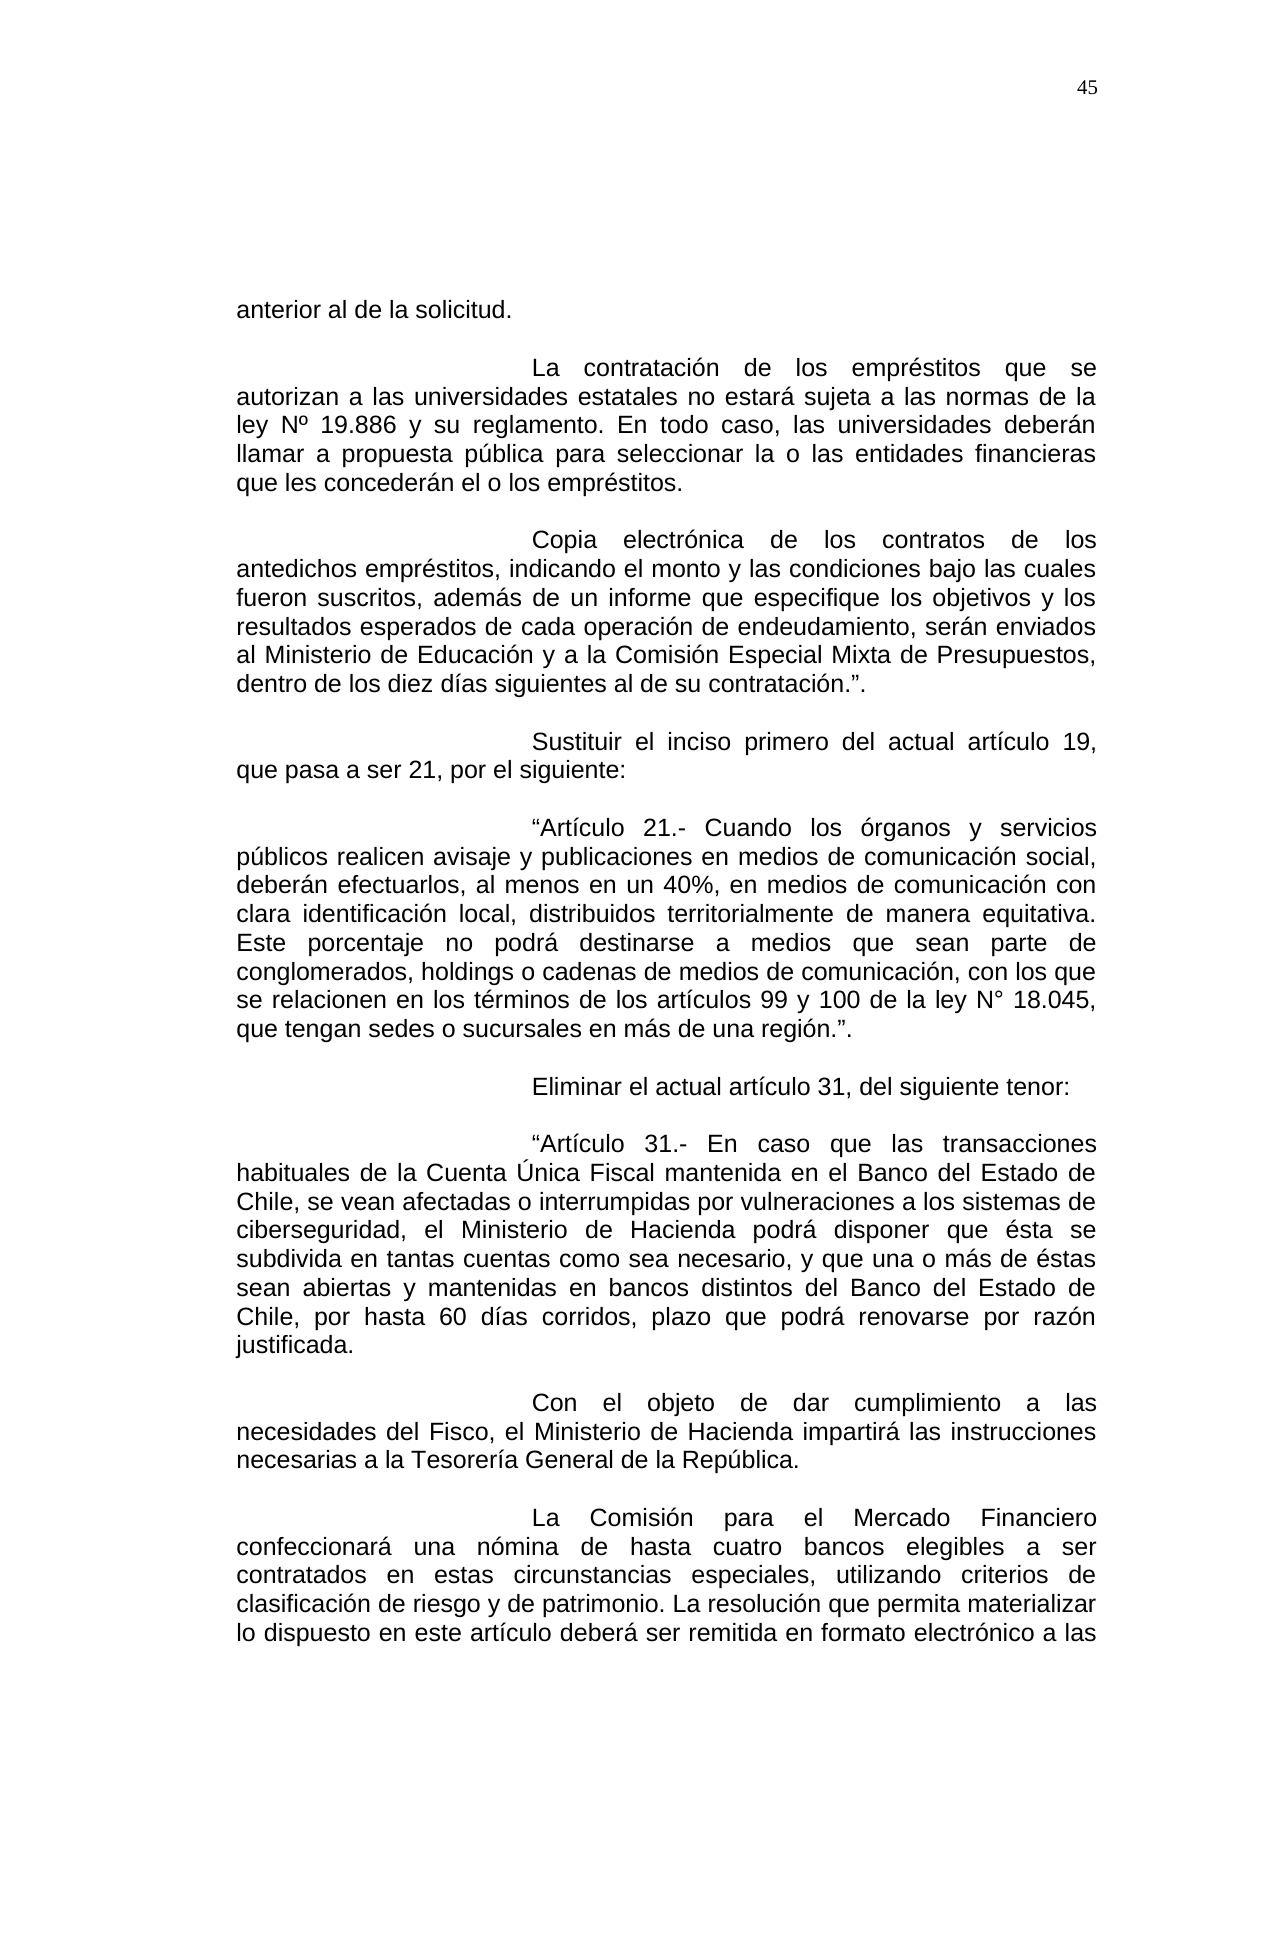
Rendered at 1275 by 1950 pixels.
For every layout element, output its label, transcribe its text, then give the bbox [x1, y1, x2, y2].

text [236, 1503, 1098, 1647]
text Copia electrónica de los contratos de los antedichos empréstitos, indicando el monto y las condiciones bajo las cuales fueron suscritos, además de un informe que especifique los objetivos y los resultados esperados de cada operación de endeudamiento, serán enviados al Ministerio de Educación y a la Comisión Especial Mixta de Presupuestos, dentro de los diez días siguientes al de su contratación.”. [236, 525, 1098, 698]
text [236, 295, 1098, 324]
text “Artículo 31.- En caso que las transacciones habituales de la Cuenta Única Fiscal mantenida en el Banco del Estado de Chile, se vean afectadas o interrumpidas por vulneraciones a los sistemas de ciberseguridad, el Ministerio de Hacienda podrá disponer que ésta se subdivida en tantas cuentas como sea necesario, y que una o más de éstas sean abiertas y mantenidas en bancos distintos del Banco del Estado de Chile, por hasta 60 días corridos, plazo que podrá renovarse por razón justificada. [236, 1129, 1098, 1359]
text Con el objeto de dar cumplimiento a las necesidades del Fisco, el Ministerio de Hacienda impartirá las instrucciones necesarias a la Tesorería General de la República. [236, 1388, 1098, 1474]
text “Artículo 21.- Cuando los órganos y servicios públicos realicen avisaje y publicaciones en medios de comunicación social, deberán efectuarlos, al menos en un 40%, en medios de comunicación con clara identificación local, distribuidos territorialmente de manera equitativa. Este porcentaje no podrá destinarse a medios que sean parte de conglomerados, holdings o cadenas de medios de comunicación, con los que se relacionen en los términos de los artículos 99 y 100 de la ley N° 18.045, que tengan sedes o sucursales en más de una región.”. [236, 813, 1098, 1043]
text Sustituir el inciso primero del actual artículo 19, que pasa a ser 21, por el siguiente: [236, 727, 1098, 784]
text La contratación de los empréstitos que se autorizan a las universidades estatales no estará sujeta a las normas de la ley Nº 19.886 y su reglamento. En todo caso, las universidades deberán llamar a propuesta pública para seleccionar la o las entidades financieras que les concederán el o los empréstitos. [236, 353, 1098, 497]
text Eliminar el actual artículo 31, del siguiente tenor: [236, 1072, 1098, 1100]
